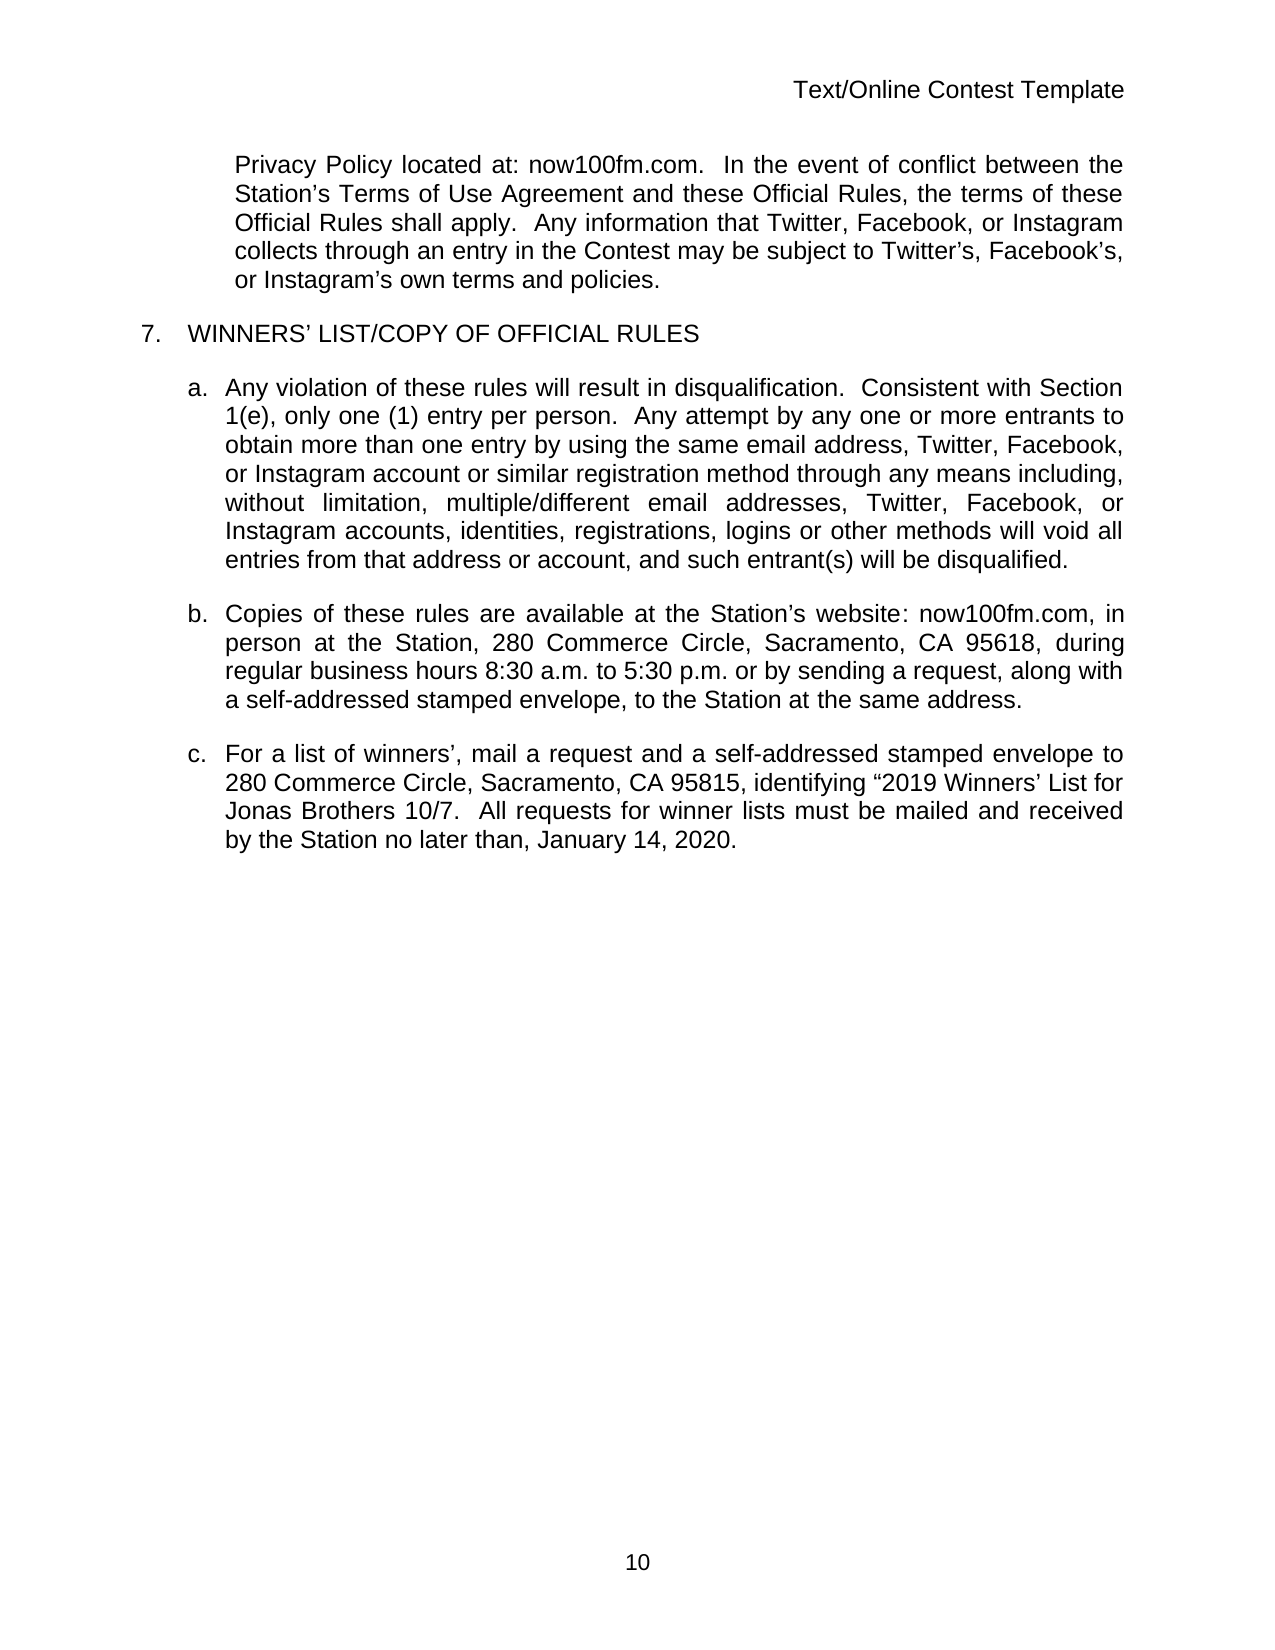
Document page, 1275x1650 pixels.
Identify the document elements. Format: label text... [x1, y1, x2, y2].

subtitle Any violation of these rules will result in disqualification. Consistent with Section 1(e), only one (1) entry per person. Any attempt by any one or more entrants to obtain more than one entry by using the same email address, Twitter, Facebook, or Instagram account or similar registration method through any means including, without limitation, multiple/different email addresses, Twitter, Facebook, or Instagram accounts, identities, registrations, logins or other methods will void all entries from that address or account, and such entrant(s) will be disqualified. [187, 372, 1125, 574]
subtitle For a list of winners’, mail a request and a self-addressed stamped envelope to 280 Commerce Circle, Sacramento, CA 95815, identifying “2019 Winners’ List for Jonas Brothers 10/7. All requests for winner lists must be mailed and received by the Station no later than, January 14, 2020. [187, 739, 1125, 854]
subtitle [197, 150, 1125, 294]
subtitle Copies of these rules are available at the Station’s website: now100fm.com, in person at the Station, 280 Commerce Circle, Sacramento, CA 95618, during regular business hours 8:30 a.m. to 5:30 p.m. or by sending a request, along with a self-addressed stamped envelope, to the Station at the same address. [187, 599, 1125, 714]
subtitle 7. WINNERS’ LIST/COPY OF OFFICIAL RULES [141, 319, 1125, 347]
